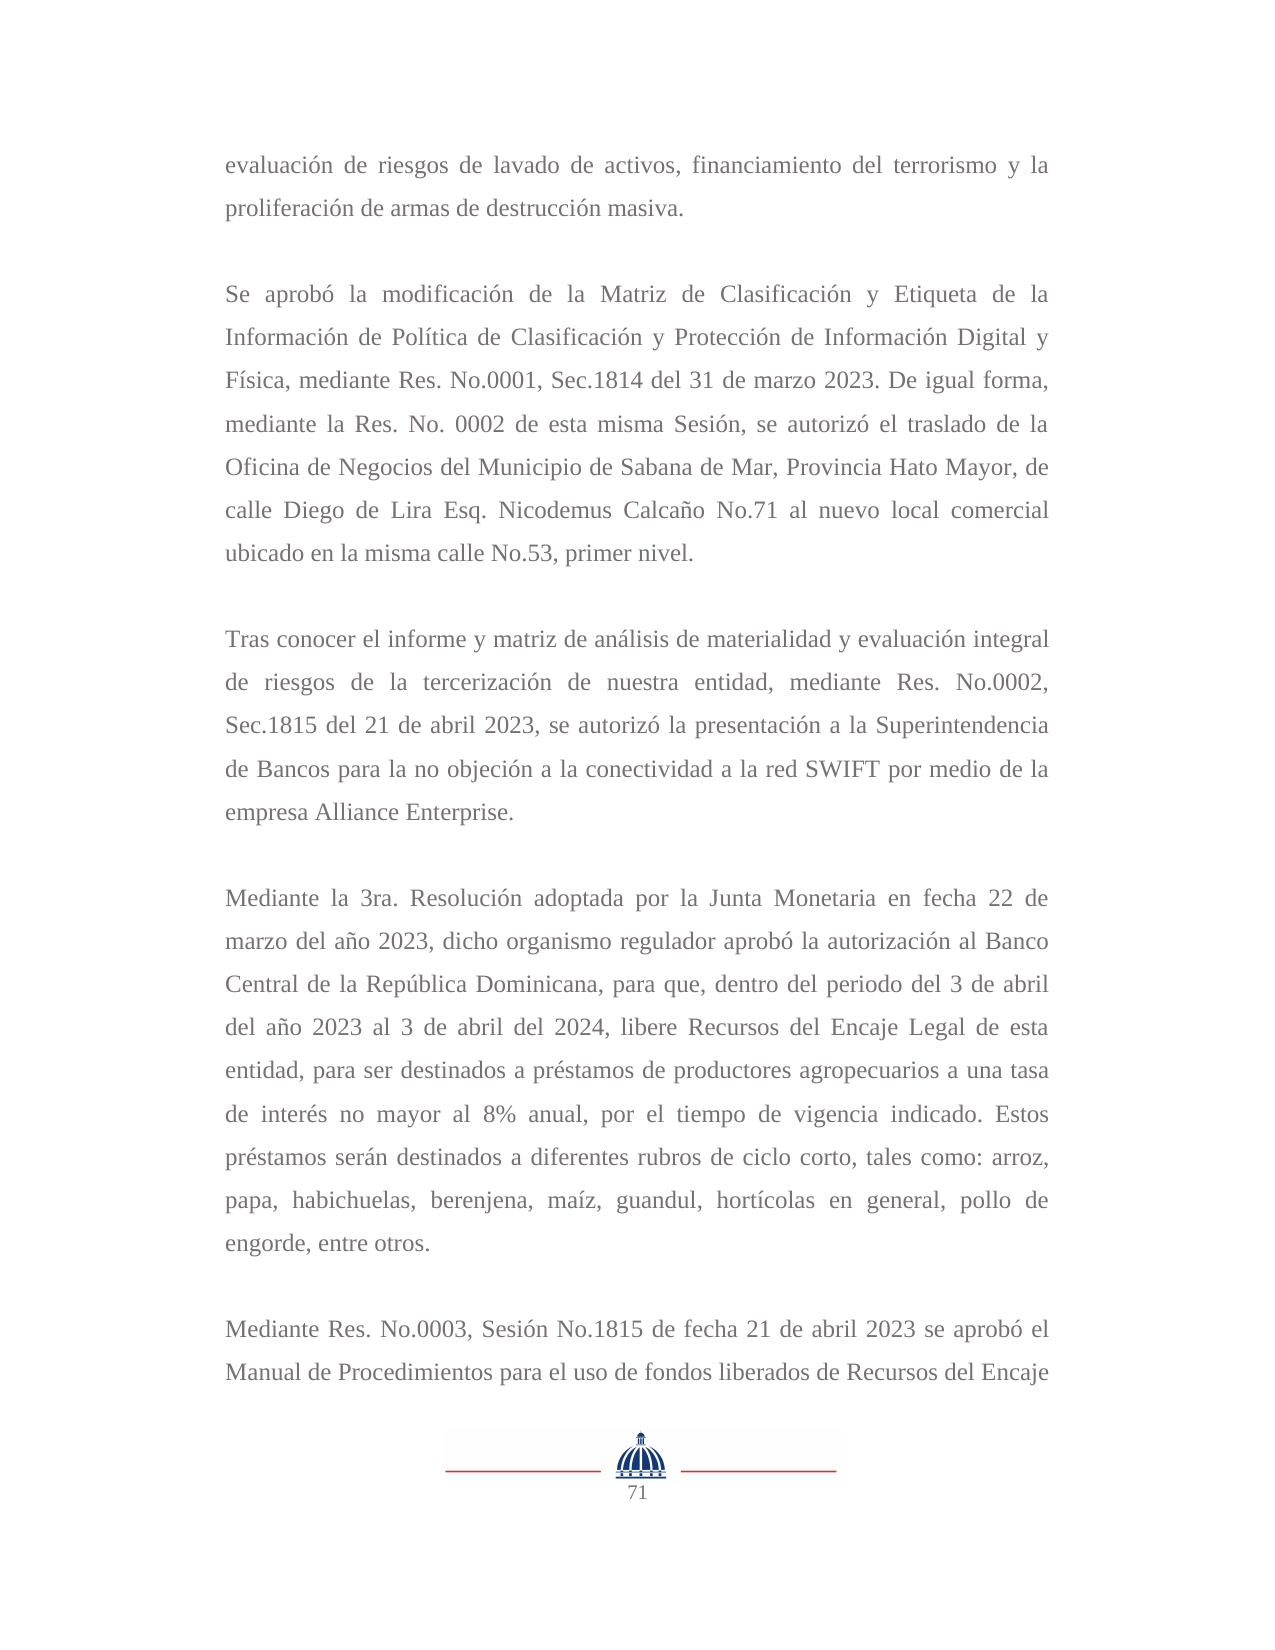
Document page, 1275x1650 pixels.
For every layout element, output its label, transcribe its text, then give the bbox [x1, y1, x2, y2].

text Tras conocer el informe y matriz de análisis de materialidad y evaluación integral de riesgos de la tercerización de nuestra entidad, mediante Res. No.0002, Sec.1815 del 21 de abril 2023, se autorizó la presentación a la Superintendencia de Bancos para la no objeción a la conectividad a la red SWIFT por medio de la empresa Alliance Enterprise. [225, 624, 1050, 826]
picture [442, 1427, 843, 1483]
text Mediante la 3ra. Resolución adoptada por la Junta Monetaria en fecha 22 de marzo del año 2023, dicho organismo regulador aprobó la autorización al Banco Central de la República Dominicana, para que, dentro del periodo del 3 de abril del año 2023 al 3 de abril del 2024, libere Recursos del Encaje Legal de esta entidad, para ser destinados a préstamos de productores agropecuarios a una tasa de interés no mayor al 8% anual, por el tiempo de vigencia indicado. Estos préstamos serán destinados a diferentes rubros de ciclo corto, tales como: arroz, papa, habichuelas, berenjena, maíz, guandul, hortícolas en general, pollo de engorde, entre otros. [225, 883, 1050, 1257]
text Se aprobó la modificación de la Matriz de Clasificación y Etiqueta de la Información de Política de Clasificación y Protección de Información Digital y Física, mediante Res. No.0001, Sec.1814 del 31 de marzo 2023. De igual forma, mediante la Res. No. 0002 de esta misma Sesión, se autorizó el traslado de la Oficina de Negocios del Municipio de Sabana de Mar, Provincia Hato Mayor, de calle Diego de Lira Esq. Nicodemus Calcaño No.71 al nuevo local comercial ubicado en la misma calle No.53, primer nivel. [225, 279, 1050, 567]
